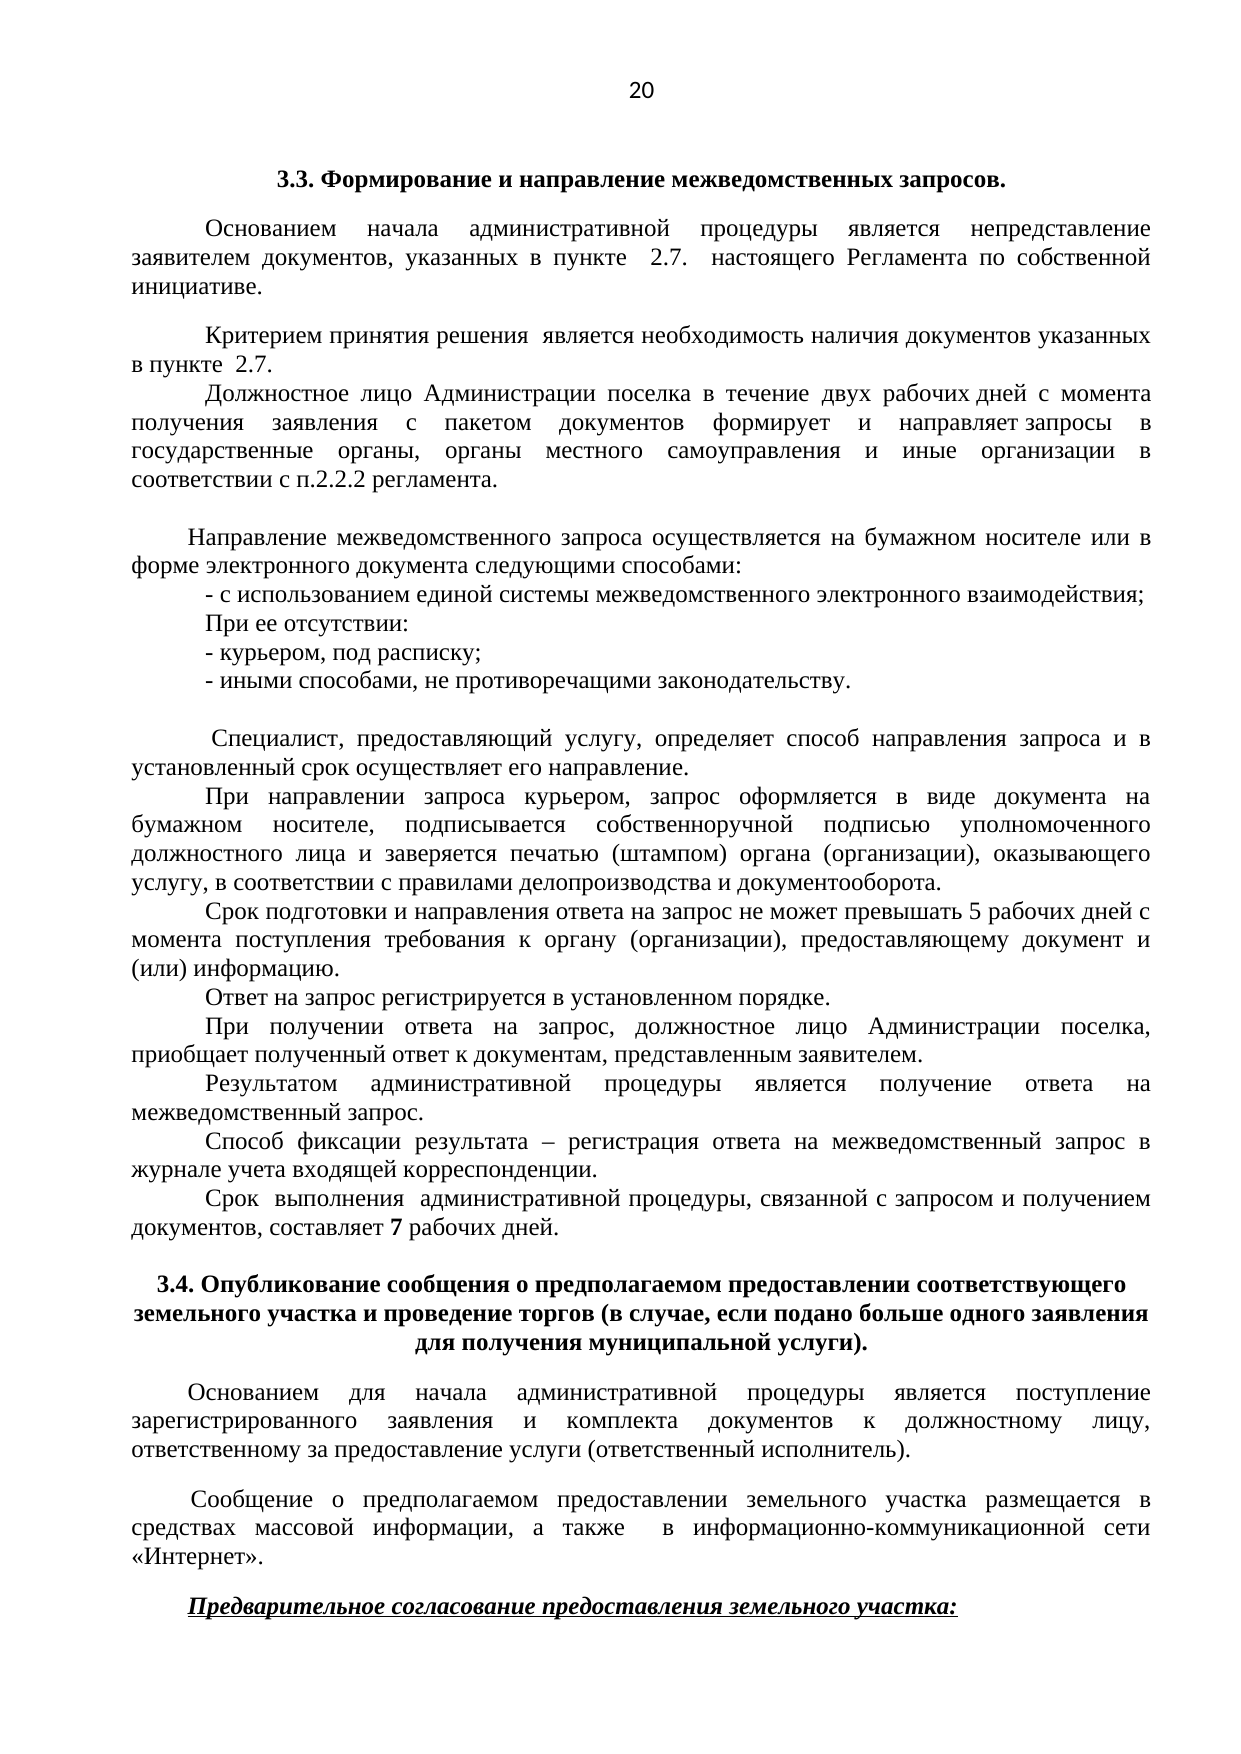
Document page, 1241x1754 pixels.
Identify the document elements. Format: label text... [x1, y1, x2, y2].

text Специалист, предоставляющий услугу, определяет способ направления запроса и в установленный срок осуществляет его направление. [131, 723, 1152, 781]
text Критерием принятия решения является необходимость наличия документов указанных в пункте 2.7. [131, 320, 1152, 378]
text Сообщение о предполагаемом предоставлении земельного участка размещается в средствах массовой информации, а также в информационно-коммуникационной сети «Интернет». [131, 1484, 1152, 1570]
text Способ фиксации результата – регистрация ответа на межведомственный запрос в журнале учета входящей корреспонденции. [131, 1126, 1152, 1183]
text Срок выполнения административной процедуры, связанной с запросом и получением документов, составляет 7 рабочих дней. [131, 1183, 1152, 1241]
text 3.3. Формирование и направление межведомственных запросов. [131, 164, 1152, 192]
text Должностное лицо Администрации поселка в течение двух рабочих дней с момента получения заявления с пакетом документов формирует и направляет запросы в государственные органы, органы местного самоуправления и иные организации в соответствии с п.2.2.2 регламента. [131, 378, 1152, 493]
text - с использованием единой системы межведомственного электронного взаимодействия; [131, 579, 1152, 608]
text Ответ на запрос регистрируется в установленном порядке. [131, 982, 1152, 1011]
text Основанием для начала административной процедуры является поступление зарегистрированного заявления и комплекта документов к должностному лицу, ответственному за предоставление услуги (ответственный исполнитель). [131, 1377, 1152, 1463]
text Срок подготовки и направления ответа на запрос не может превышать 5 рабочих дней с момента поступления требования к органу (организации), предоставляющему документ и (или) информацию. [131, 896, 1152, 982]
text Направление межведомственного запроса осуществляется на бумажном носителе или в форме электронного документа следующими способами: [131, 522, 1152, 579]
text При ее отсутствии: [131, 608, 1152, 637]
text Предварительное согласование предоставления земельного участка: [131, 1591, 1152, 1619]
text - иными способами, не противоречащими законодательству. [131, 665, 1152, 694]
text При направлении запроса курьером, запрос оформляется в виде документа на бумажном носителе, подписывается собственноручной подписью уполномоченного должностного лица и заверяется печатью (штампом) органа (организации), оказывающего услугу, в соответствии с правилами делопроизводства и документооборота. [131, 781, 1152, 896]
text - курьером, под расписку; [131, 637, 1152, 665]
text При получении ответа на запрос, должностное лицо Администрации поселка, приобщает полученный ответ к документам, представленным заявителем. [131, 1011, 1152, 1068]
text Основанием начала административной процедуры является непредставление заявителем документов, указанных в пункте 2.7. настоящего Регламента по собственной инициативе. [131, 213, 1152, 299]
text Результатом административной процедуры является получение ответа на межведомственный запрос. [131, 1068, 1152, 1126]
text 3.4. Опубликование сообщения о предполагаемом предоставлении соответствующего земельного участка и проведение торгов (в случае, если подано больше одного заявления для получения муниципальной услуги). [131, 1269, 1152, 1356]
